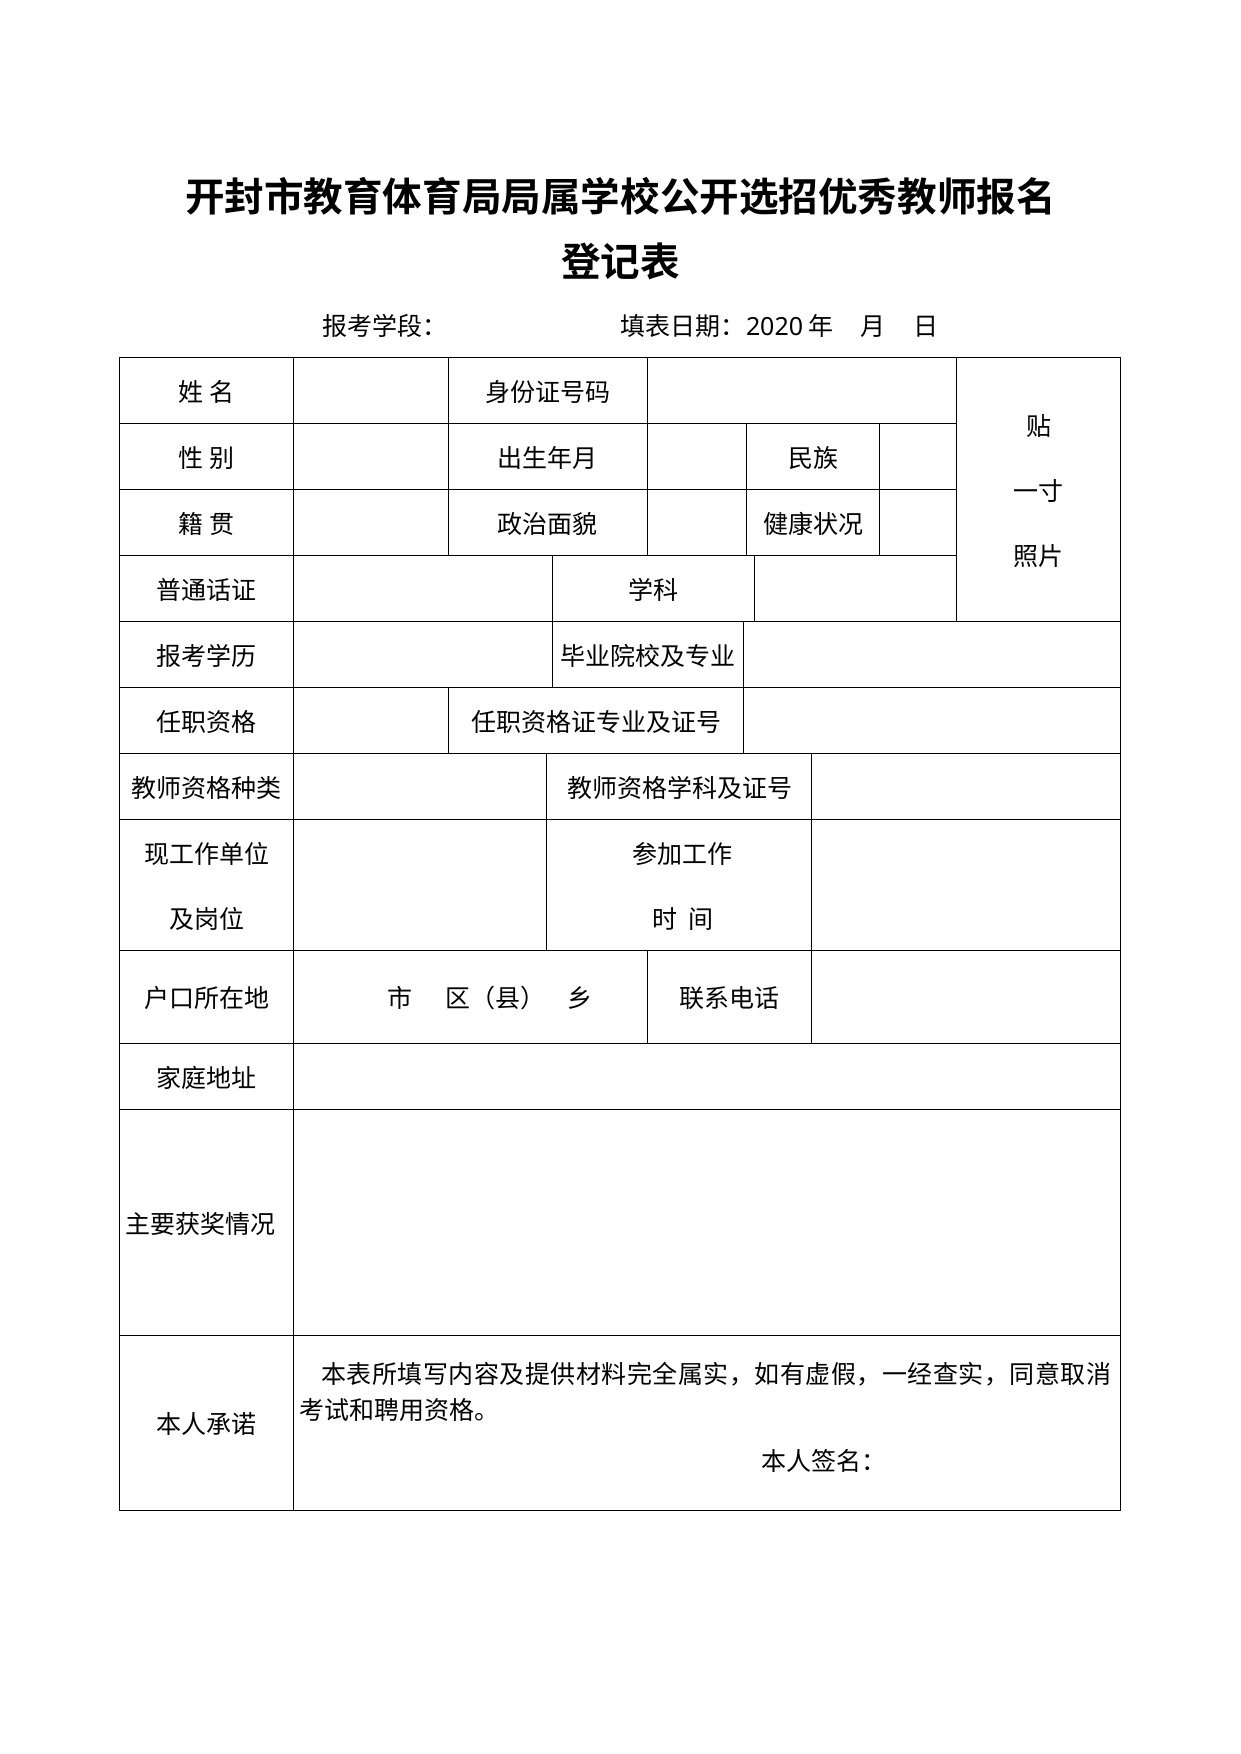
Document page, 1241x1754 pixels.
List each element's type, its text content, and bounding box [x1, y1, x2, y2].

table_header 身份证号码 [449, 358, 647, 423]
table_cell 出生年月 [449, 424, 647, 489]
table_cell [880, 490, 956, 555]
table_cell [648, 490, 746, 555]
table_cell [744, 688, 1120, 753]
table_header 贴 一寸 照片 [957, 358, 1120, 621]
table_cell [294, 688, 448, 753]
table_cell 籍 贯 [120, 490, 293, 555]
table_cell [294, 820, 546, 950]
table_cell [812, 820, 1120, 950]
table_cell 民族 [747, 424, 879, 489]
table_cell [294, 622, 552, 687]
table_header [648, 358, 956, 423]
table_cell [294, 1044, 1120, 1109]
table_cell 教师资格种类 [120, 754, 293, 819]
table_cell [294, 754, 546, 819]
table_cell 政治面貌 [449, 490, 647, 555]
table_cell 健康状况 [747, 490, 879, 555]
table_cell [294, 424, 448, 489]
table_cell 报考学历 [120, 622, 293, 687]
table_cell 普通话证 [120, 556, 293, 621]
table_cell [294, 556, 552, 621]
table_cell 毕业院校及专业 [553, 622, 743, 687]
table_cell 教师资格学科及证号 [547, 754, 811, 819]
table_cell [880, 424, 956, 489]
table_cell [648, 424, 746, 489]
table_cell 现工作单位 及岗位 [120, 820, 293, 950]
table_cell [812, 951, 1120, 1043]
table_cell [812, 754, 1120, 819]
table_cell 性 别 [120, 424, 293, 489]
table_cell 任职资格 [120, 688, 293, 753]
table_cell [294, 1110, 1120, 1335]
table_cell 主要获奖情况 [120, 1110, 293, 1335]
table_cell 联系电话 [648, 951, 811, 1043]
table_cell 市 区（县） 乡 [294, 951, 647, 1043]
table_cell 学科 [553, 556, 754, 621]
table_cell 参加工作 时 间 [547, 820, 811, 950]
table_header [294, 358, 448, 423]
table_cell 本表所填写内容及提供材料完全属实，如有虚假，一经查实，同意取消考试和聘用资格。 本人签名： [294, 1336, 1120, 1510]
table_cell 任职资格证专业及证号 [449, 688, 743, 753]
text 登记表 [112, 227, 1128, 292]
table_cell [744, 622, 1120, 687]
text 报考学段： 填表日期：2020年 月 日 [112, 292, 1148, 357]
table_cell 家庭地址 [120, 1044, 293, 1109]
table_cell [294, 490, 448, 555]
table_cell 户口所在地 [120, 951, 293, 1043]
table_cell 本人承诺 [120, 1336, 293, 1510]
table_cell [755, 556, 956, 621]
table_header 姓 名 [120, 358, 293, 423]
text 开封市教育体育局局属学校公开选招优秀教师报名 [112, 162, 1128, 227]
